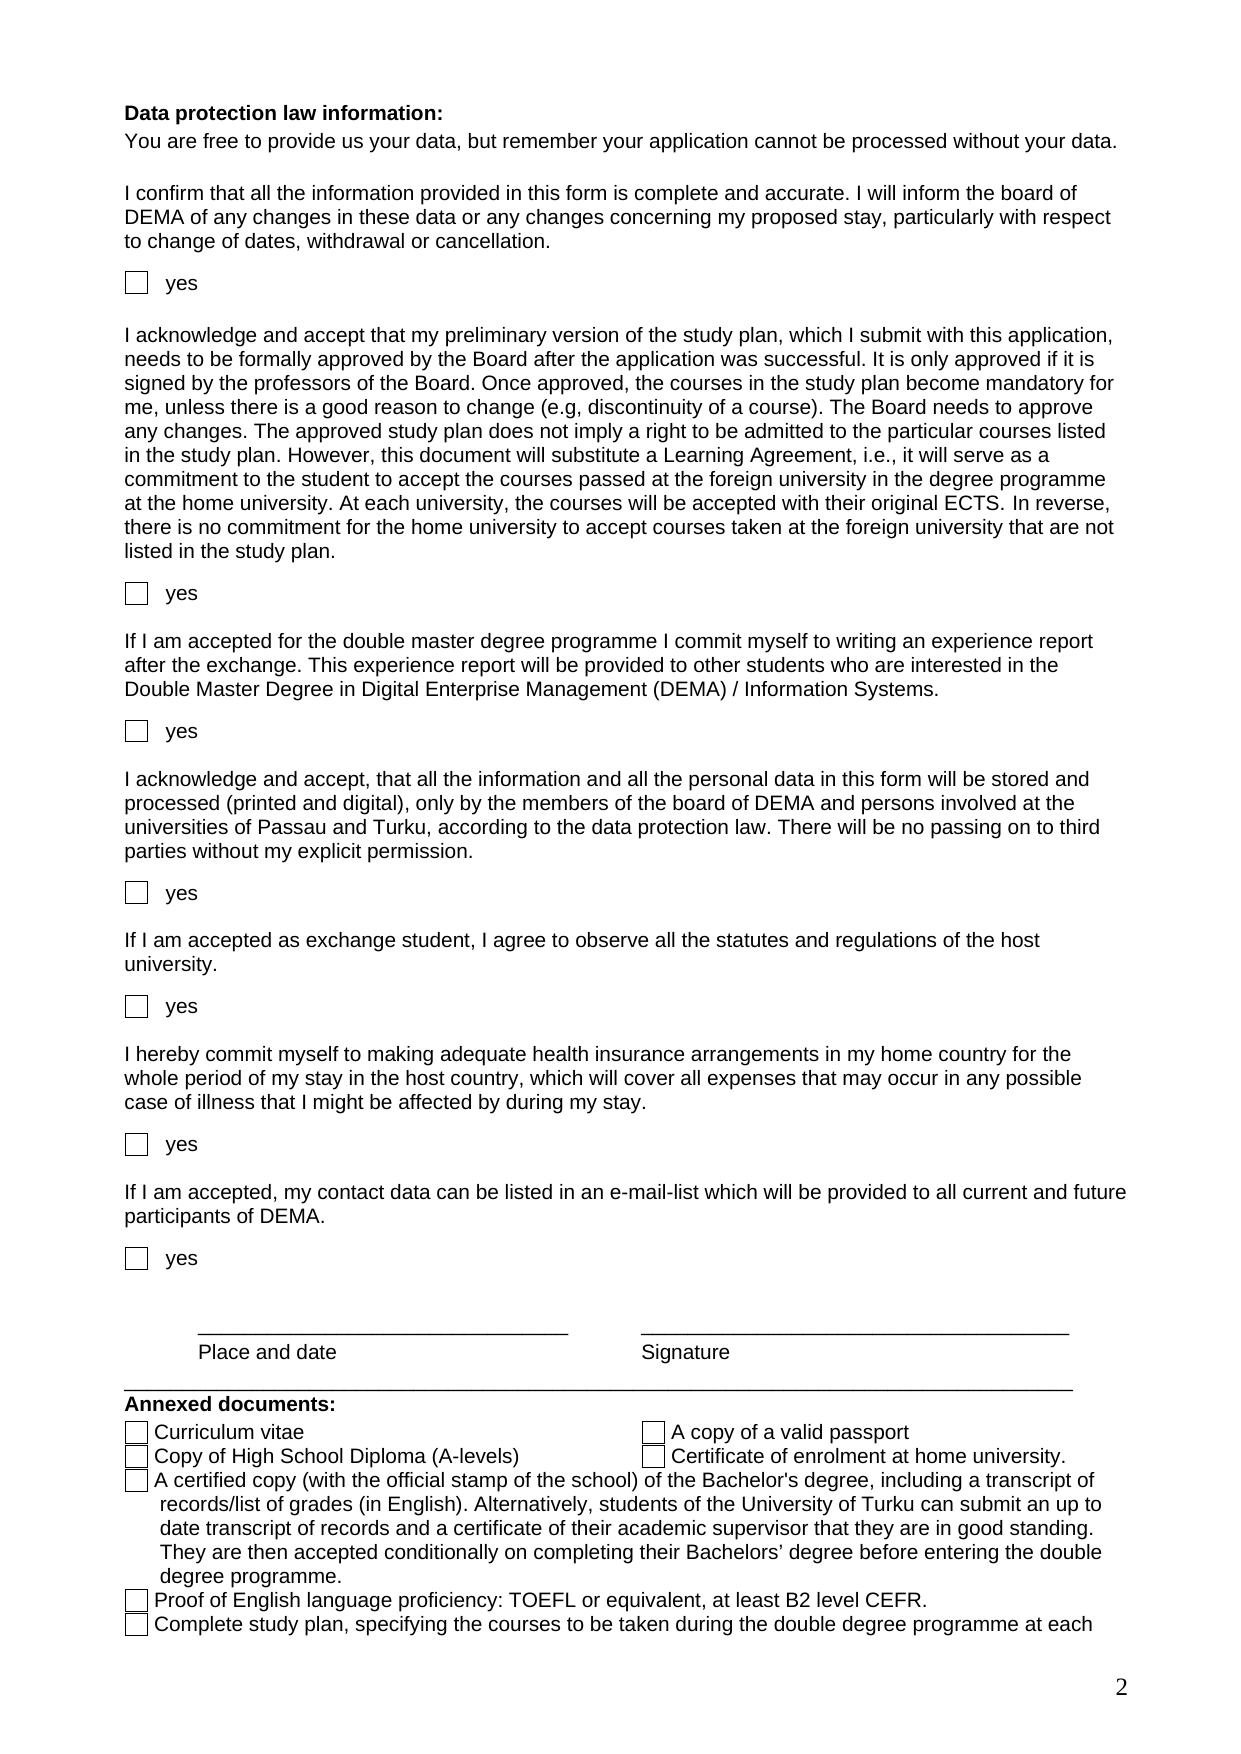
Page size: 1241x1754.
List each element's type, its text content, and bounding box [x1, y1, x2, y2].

text __________________________________________________________________________________ [124, 1368, 1128, 1392]
text Place and date Signature [124, 1340, 1128, 1364]
text I acknowledge and accept that my preliminary version of the study plan, which I submit with this application, needs to be formally approved by the Board after the application was successful. It is only approved if it is signed by the professors of the Board. Once approved, the courses in the study plan become mandatory for me, unless there is a good reason to change (e.g, discontinuity of a course). The Board needs to approve any changes. The approved study plan does not imply a right to be admitted to the particular courses listed in the study plan. However, this document will substitute a Learning Agreement, i.e., it will serve as a commitment to the student to accept the courses passed at the foreign university in the degree programme at the home university. At each university, the courses will be accepted with their original ECTS. In reverse, there is no commitment for the home university to accept courses taken at the foreign university that are not listed in the study plan. [124, 323, 1128, 563]
text If I am accepted, my contact data can be listed in an e-mail-list which will be provided to all current and future participants of DEMA. [124, 1180, 1128, 1228]
text Curriculum vitae A copy of a valid passport [124, 1420, 1128, 1444]
text Data protection law information: [124, 100, 1128, 124]
text yes [124, 880, 1128, 904]
text If I am accepted for the double master degree programme I commit myself to writing an experience report after the exchange. This experience report will be provided to other students who are interested in the Double Master Degree in Digital Enterprise Management (DEMA) / Information Systems. [124, 629, 1128, 701]
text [124, 1612, 1128, 1636]
text yes [148, 271, 1128, 294]
text yes [126, 272, 147, 293]
text yes [124, 719, 1128, 743]
text Copy of High School Diploma (A-levels) Certificate of enrolment at home university. [124, 1444, 1128, 1468]
text yes [124, 994, 1128, 1018]
text I acknowledge and accept, that all the information and all the personal data in this form will be stored and processed (printed and digital), only by the members of the board of DEMA and persons involved at the universities of Passau and Turku, according to the data protection law. There will be no passing on to third parties without my explicit permission. [124, 767, 1128, 862]
text ________________________________ _____________________________________ [124, 1312, 1128, 1336]
text yes [124, 1246, 1128, 1270]
text A certified copy (with the official stamp of the school) of the Bachelor's degree, including a transcript of records/list of grades (in English). Alternatively, students of the University of Turku can submit an up to date transcript of records and a certificate of their academic supervisor that they are in good standing. They are then accepted conditionally on completing their Bachelors’ degree before entering the double degree programme. [124, 1468, 1128, 1588]
text Proof of English language proficiency: TOEFL or equivalent, at least B2 level CEFR. [124, 1588, 1128, 1612]
text yes [124, 581, 1128, 605]
text You are free to provide us your data, but remember your application cannot be processed without your data. [124, 128, 1128, 152]
text I confirm that all the information provided in this form is complete and accurate. I will inform the board of DEMA of any changes in these data or any changes concerning my proposed stay, particularly with respect to change of dates, withdrawal or cancellation. [124, 181, 1128, 252]
text yes [124, 1132, 1128, 1156]
text I hereby commit myself to making adequate health insurance arrangements in my home country for the whole period of my stay in the host country, which will cover all expenses that may occur in any possible case of illness that I might be affected by during my stay. [124, 1042, 1128, 1114]
text Annexed documents: [124, 1392, 1128, 1416]
text If I am accepted as exchange student, I agree to observe all the statutes and regulations of the host university. [124, 928, 1128, 976]
